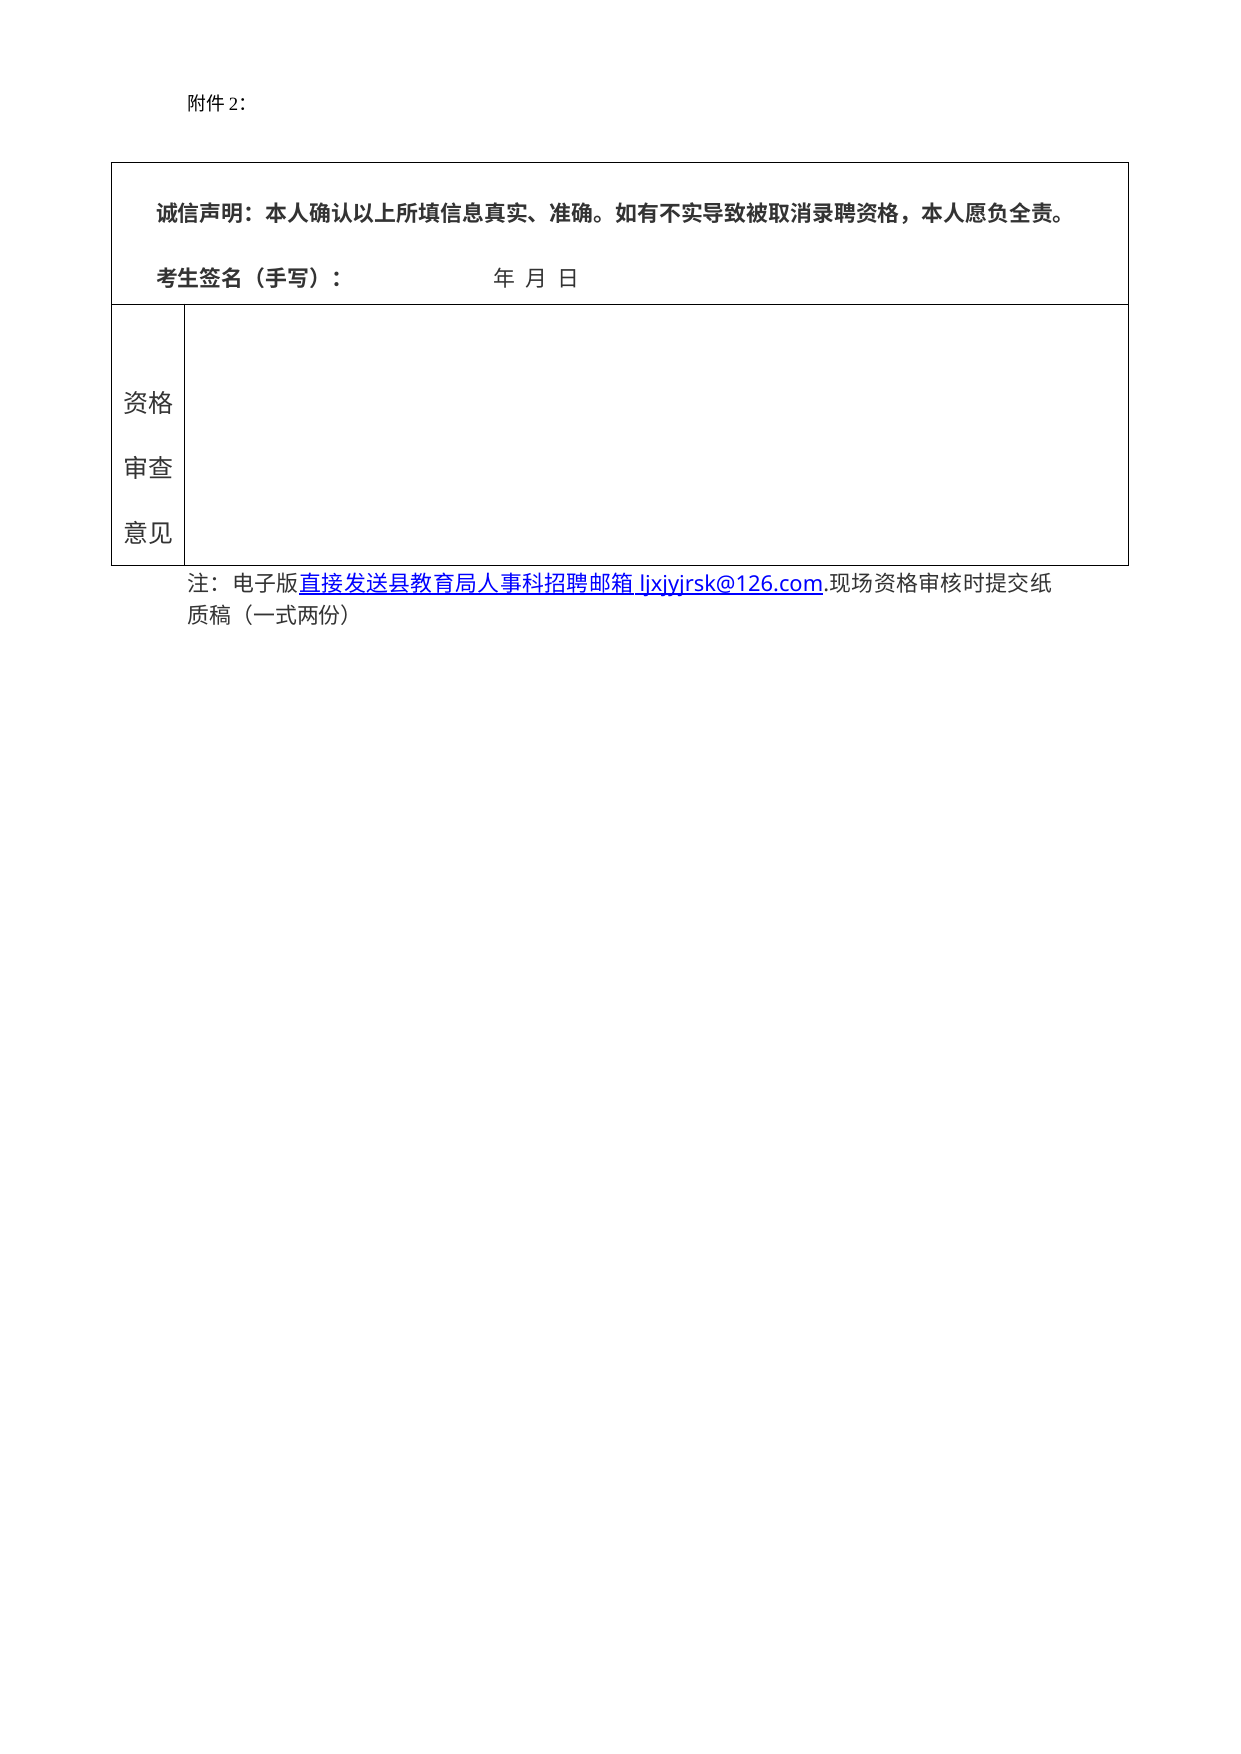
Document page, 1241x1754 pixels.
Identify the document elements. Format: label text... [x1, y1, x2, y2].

table_cell [185, 305, 1128, 564]
table_cell 资格审查意见 [112, 305, 184, 564]
table_cell 诚信声明：本人确认以上所填信息真实、准确。如有不实导致被取消录聘资格，本人愿负全责。 考生签名（手写）： 年 月 日 [112, 163, 1128, 303]
text 注：电子版直接发送县教育局人事科招聘邮箱ljxjyjrsk@126.com.现场资格审核时提交纸质稿（一式两份） [187, 566, 1053, 631]
